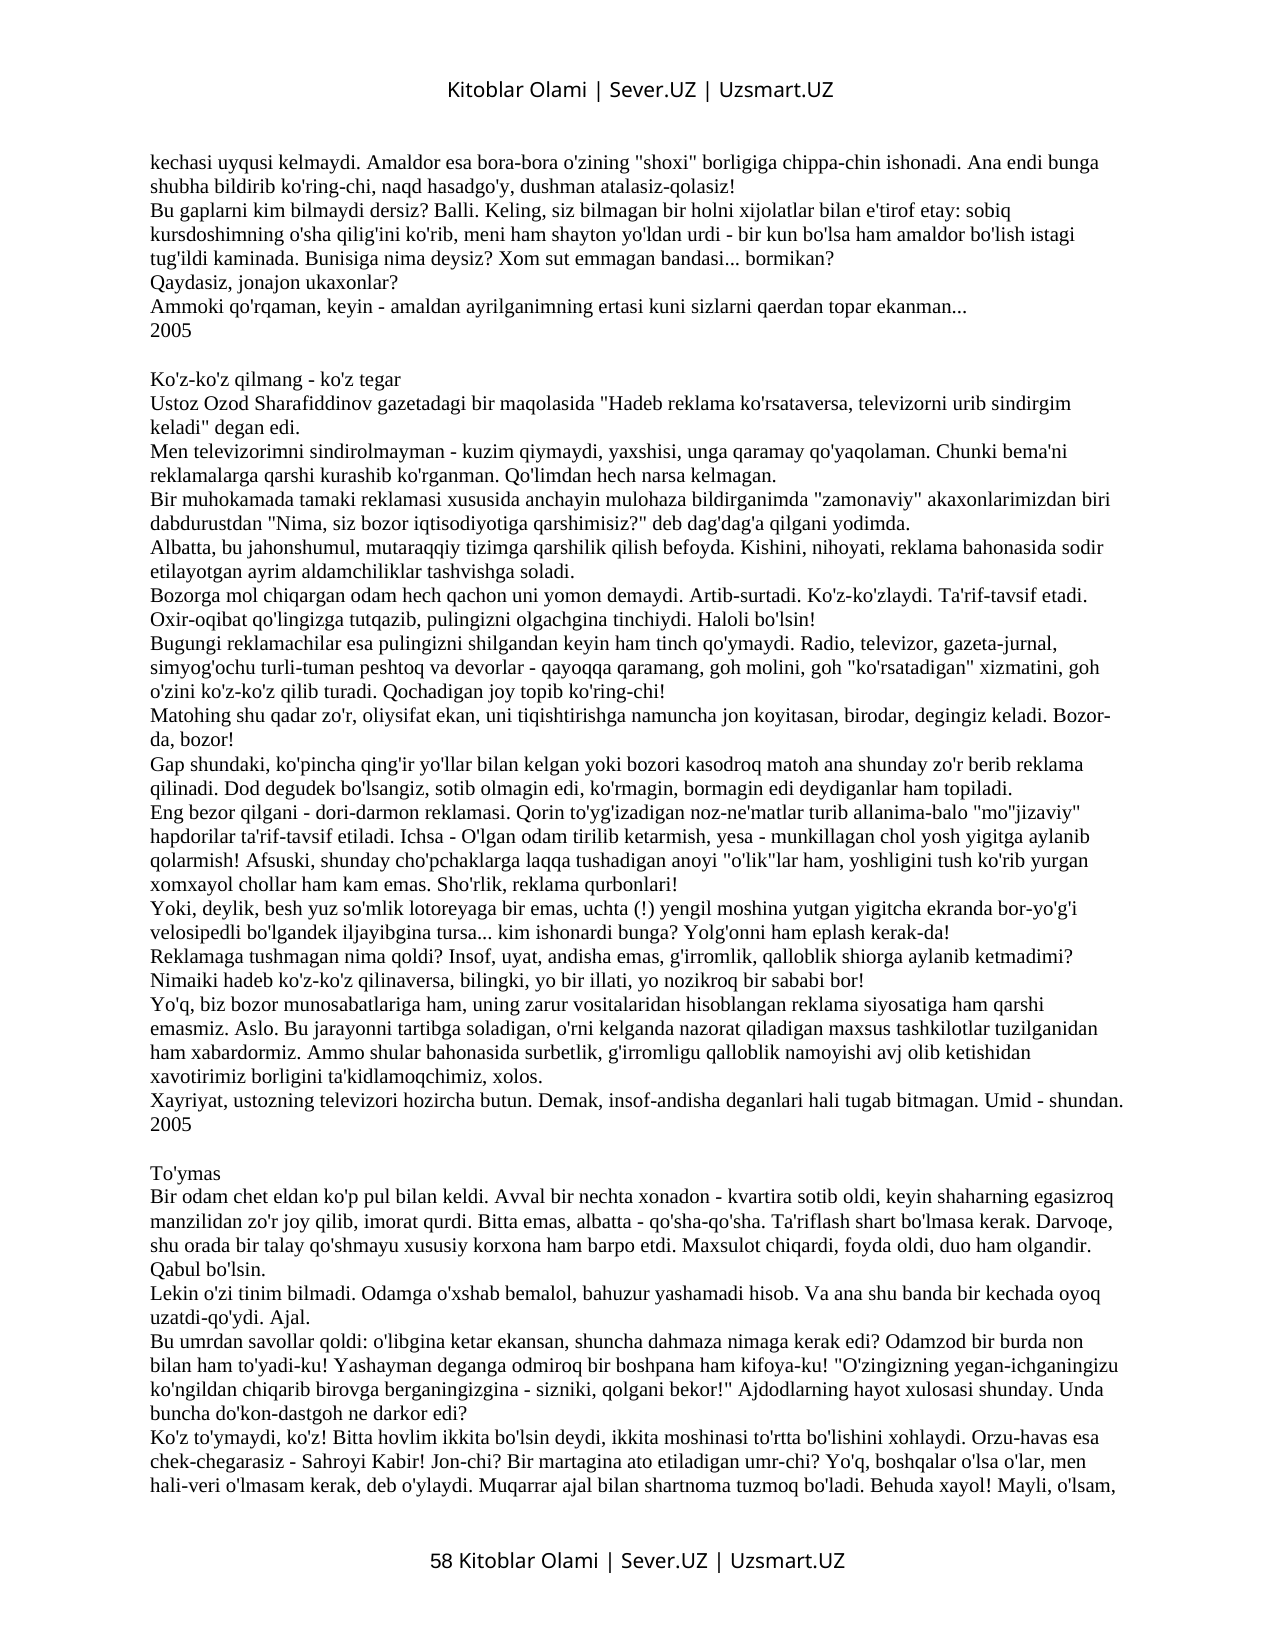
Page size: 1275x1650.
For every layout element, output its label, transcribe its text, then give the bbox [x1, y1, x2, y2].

text Bu gaplarni kim bilmaydi dersiz? Balli. Keling, siz bilmagan bir holni xijolatlar bilan e'tirof etay: sobiq kursdoshimning o'sha qilig'ini ko'rib, meni ham shayton yo'ldan urdi - bir kun bo'lsa ham amaldor bo'lish istagi tug'ildi kaminada. Bunisiga nima deysiz? Xom sut emmagan bandasi... bormikan? [150, 198, 1125, 270]
text Bugungi reklamachilar esa pulingizni shilgandan keyin ham tinch qo'ymaydi. Radio, televizor, gazeta-jurnal, simyog'ochu turli-tuman peshtoq va devorlar - qayoqqa qaramang, goh molini, goh "ko'rsatadigan" xizmatini, goh o'zini ko'z-ko'z qilib turadi. Qochadigan joy topib ko'ring-chi! [150, 631, 1125, 703]
text Bozorga mol chiqargan odam hech qachon uni yomon demaydi. Artib-surtadi. Ko'z-ko'zlaydi. Ta'rif-tavsif etadi. Oxir-oqibat qo'lingizga tutqazib, pulingizni olgachgina tinchiydi. Haloli bo'lsin! [150, 583, 1125, 631]
text Yo'q, biz bozor munosabatlariga ham, uning zarur vositalaridan hisoblangan reklama siyosatiga ham qarshi emasmiz. Aslo. Bu jarayonni tartibga soladigan, o'rni kelganda nazorat qiladigan maxsus tashkilotlar tuzilganidan ham xabardormiz. Ammo shular bahonasida surbetlik, g'irromligu qalloblik namoyishi avj olib ketishidan xavotirimiz borligini ta'kidlamoqchimiz, xolos. [150, 992, 1125, 1088]
text Ammoki qo'rqaman, keyin - amaldan ayrilganimning ertasi kuni sizlarni qaerdan topar ekanman... [150, 294, 1125, 318]
text Men televizorimni sindirolmayman - kuzim qiymaydi, yaxshisi, unga qaramay qo'yaqolaman. Chunki bema'ni reklamalarga qarshi kurashib ko'rganman. Qo'limdan hech narsa kelmagan. [150, 439, 1125, 487]
text 2005 [150, 1112, 1125, 1136]
text Yoki, deylik, besh yuz so'mlik lotoreyaga bir emas, uchta (!) yengil moshina yutgan yigitcha ekranda bor-yo'g'i velosipedli bo'lgandek iljayibgina tursa... kim ishonardi bunga? Yolg'onni ham eplash kerak-da! [150, 896, 1125, 944]
text Nimaiki hadeb ko'z-ko'z qilinaversa, bilingki, yo bir illati, yo nozikroq bir sababi bor! [150, 968, 1125, 992]
text Eng bezor qilgani - dori-darmon reklamasi. Qorin to'yg'izadigan noz-ne'matlar turib allanima-balo "mo''jizaviy" hapdorilar ta'rif-tavsif etiladi. Ichsa - O'lgan odam tirilib ketarmish, yesa - munkillagan chol yosh yigitga aylanib qolarmish! Afsuski, shunday cho'pchaklarga laqqa tushadigan anoyi "o'lik"lar ham, yoshligini tush ko'rib yurgan xomxayol chollar ham kam emas. Sho'rlik, reklama qurbonlari! [150, 799, 1125, 896]
text 2005 [150, 318, 1125, 342]
text Gap shundaki, ko'pincha qing'ir yo'llar bilan kelgan yoki bozori kasodroq matoh ana shunday zo'r berib reklama qilinadi. Dod degudek bo'lsangiz, sotib olmagin edi, ko'rmagin, bormagin edi deydiganlar ham topiladi. [150, 751, 1125, 799]
text Xayriyat, ustozning televizori hozircha butun. Demak, insof-andisha deganlari hali tugab bitmagan. Umid - shundan. [150, 1088, 1125, 1112]
text Bu umrdan savollar qoldi: o'libgina ketar ekansan, shuncha dahmaza nimaga kerak edi? Odamzod bir burda non bilan ham to'yadi-ku! Yashayman deganga odmiroq bir boshpana ham kifoya-ku! "O'zingizning yegan-ichganingizu ko'ngildan chiqarib birovga berganingizgina - sizniki, qolgani bekor!" Ajdodlarning hayot xulosasi shunday. Unda buncha do'kon-dastgoh ne darkor edi? [150, 1329, 1125, 1425]
text Reklamaga tushmagan nima qoldi? Insof, uyat, andisha emas, g'irromlik, qalloblik shiorga aylanib ketmadimi? [150, 944, 1125, 968]
text To'ymas [150, 1160, 1125, 1184]
text Ko'z-ko'z qilmang - ko'z tegar [150, 366, 1125, 391]
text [150, 150, 1125, 198]
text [150, 1425, 1125, 1497]
text Albatta, bu jahonshumul, mutaraqqiy tizimga qarshilik qilish befoyda. Kishini, nihoyati, reklama bahonasida sodir etilayotgan ayrim aldamchiliklar tashvishga soladi. [150, 535, 1125, 583]
text Qaydasiz, jonajon ukaxonlar? [150, 270, 1125, 294]
text Bir odam chet eldan ko'p pul bilan keldi. Avval bir nechta xonadon - kvartira sotib oldi, keyin shaharning egasizroq manzilidan zo'r joy qilib, imorat qurdi. Bitta emas, albatta - qo'sha-qo'sha. Ta'riflash shart bo'lmasa kerak. Darvoqe, shu orada bir talay qo'shmayu xususiy korxona ham barpo etdi. Maxsulot chiqardi, foyda oldi, duo ham olgandir. Qabul bo'lsin. [150, 1184, 1125, 1281]
text Bir muhokamada tamaki reklamasi xususida anchayin mulohaza bildirganimda "zamonaviy" akaxonlarimizdan biri dabdurustdan "Nima, siz bozor iqtisodiyotiga qarshimisiz?" deb dag'dag'a qilgani yodimda. [150, 487, 1125, 535]
text Matohing shu qadar zo'r, oliysifat ekan, uni tiqishtirishga namuncha jon koyitasan, birodar, degingiz keladi. Bozor-da, bozor! [150, 703, 1125, 751]
text Lekin o'zi tinim bilmadi. Odamga o'xshab bemalol, bahuzur yashamadi hisob. Va ana shu banda bir kechada oyoq uzatdi-qo'ydi. Ajal. [150, 1281, 1125, 1329]
text Ustoz Ozod Sharafiddinov gazetadagi bir maqolasida "Hadeb reklama ko'rsataversa, televizorni urib sindirgim keladi" degan edi. [150, 391, 1125, 439]
